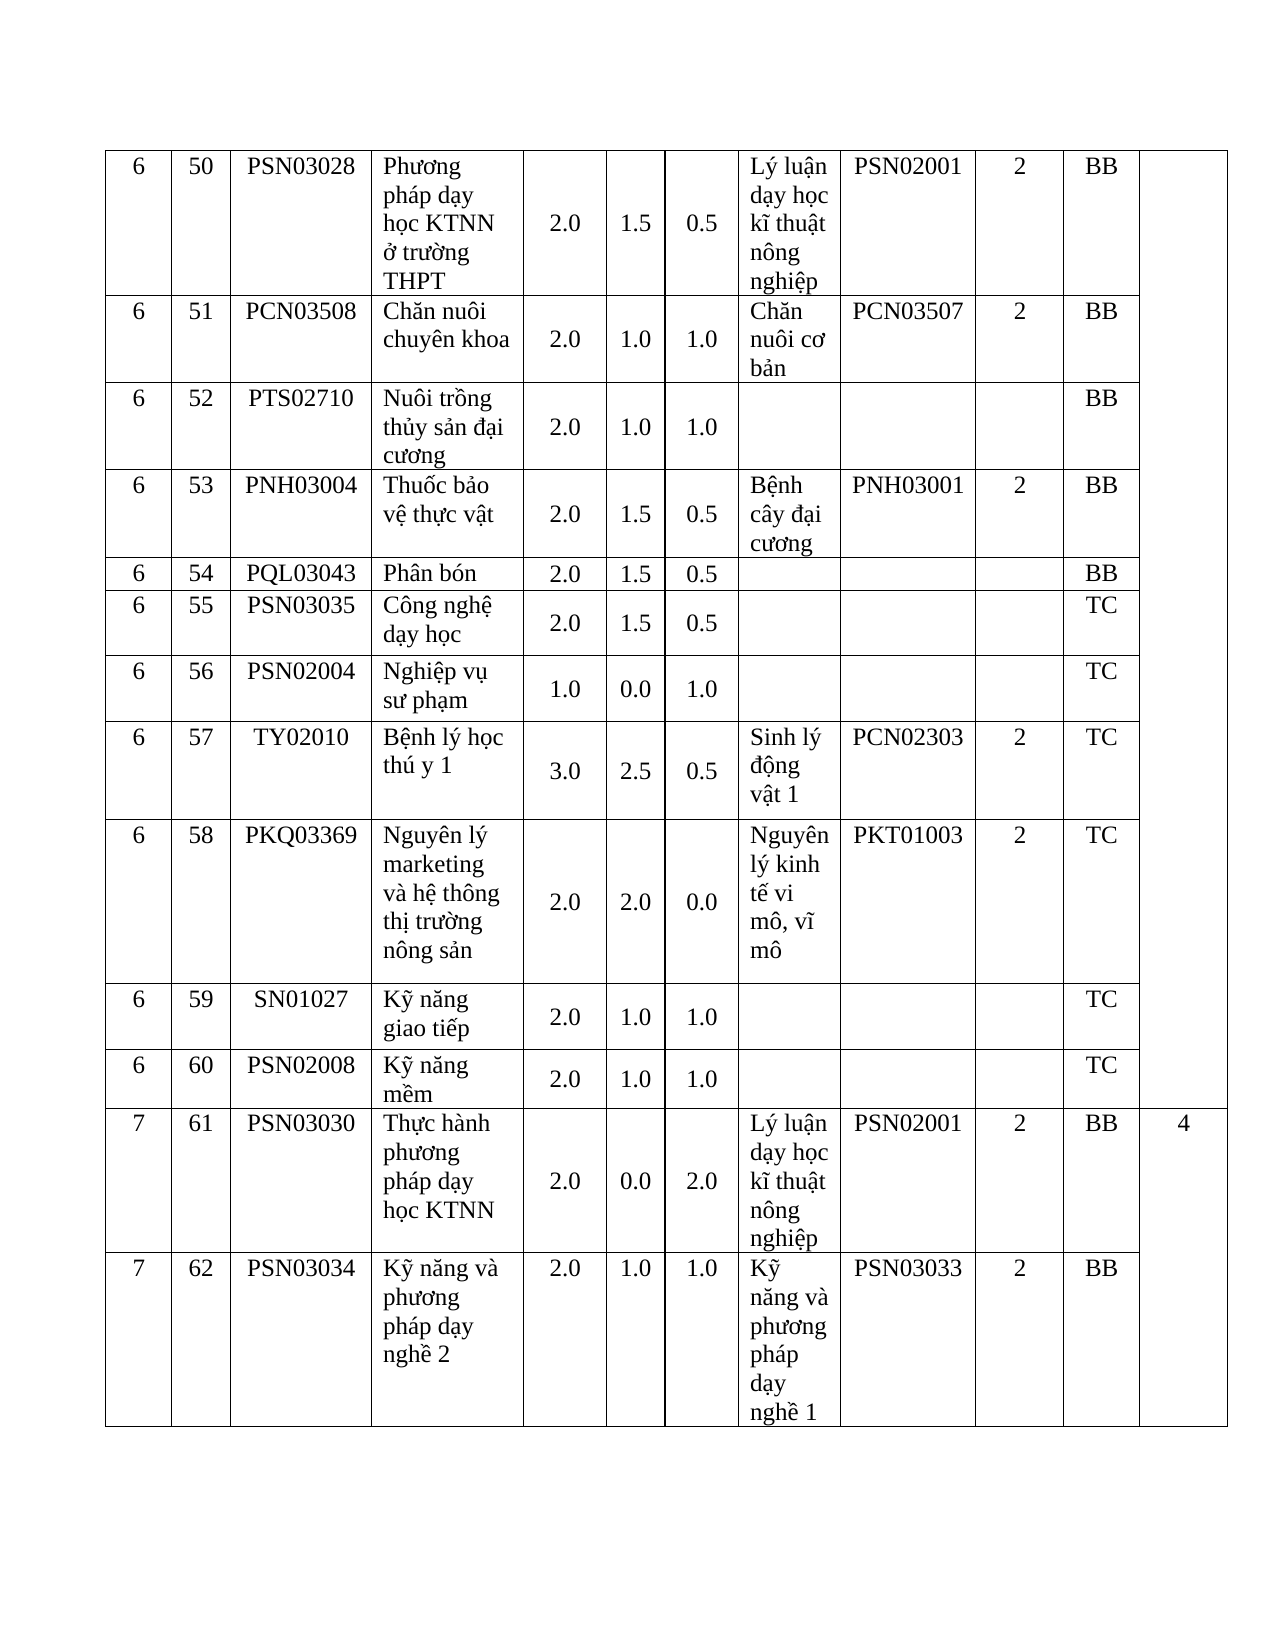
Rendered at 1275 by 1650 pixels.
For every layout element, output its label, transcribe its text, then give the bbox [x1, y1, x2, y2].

table_cell Sinh lý động vật 1 [739, 722, 840, 819]
table_cell PSN03034 [231, 1253, 371, 1426]
table_cell 6 [106, 383, 171, 469]
table_cell 0.5 [666, 558, 738, 589]
table_cell PNH03001 [841, 470, 975, 557]
table_cell 1.0 [607, 296, 664, 382]
table_cell 1.5 [607, 591, 664, 655]
table_cell PCN03507 [841, 296, 975, 382]
table_cell 2 [976, 296, 1063, 382]
table_cell 0.0 [666, 820, 738, 983]
table_cell BB [1064, 1253, 1139, 1426]
table_cell PSN03035 [231, 591, 371, 655]
table_cell 2.0 [524, 383, 606, 469]
table_cell Nghiệp vụ sư phạm [372, 656, 523, 721]
table_cell 52 [172, 383, 230, 469]
table_cell [739, 1050, 840, 1107]
table_cell [841, 1050, 975, 1107]
table_cell 59 [172, 984, 230, 1049]
table_cell 2.0 [524, 470, 606, 557]
table_cell 1.0 [666, 656, 738, 721]
table_cell [841, 591, 975, 655]
table_cell [739, 984, 840, 1049]
table_cell 1.5 [607, 151, 664, 295]
table_cell TY02010 [231, 722, 371, 819]
table_cell Công nghệ dạy học [372, 591, 523, 655]
table_cell 2 [976, 820, 1063, 983]
table_cell 2.0 [524, 984, 606, 1049]
table_cell Bệnh cây đại cương [739, 470, 840, 557]
table_cell [739, 383, 840, 469]
table_cell Phân bón [372, 558, 523, 589]
table_cell TC [1064, 820, 1139, 983]
table_cell SN01027 [231, 984, 371, 1049]
table_cell 55 [172, 591, 230, 655]
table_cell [739, 151, 840, 295]
table_cell [976, 656, 1063, 721]
table_cell 1.5 [607, 470, 664, 557]
table_cell Kỹ năng và phương pháp dạy nghề 1 [739, 1253, 840, 1426]
table_cell 1.0 [607, 383, 664, 469]
table_cell 2.0 [524, 1050, 606, 1107]
table_cell 6 [106, 722, 171, 819]
table_cell PTS02710 [231, 383, 371, 469]
table_cell [976, 984, 1063, 1049]
table_cell BB [1064, 558, 1139, 589]
table_cell 1.0 [524, 656, 606, 721]
table_cell TC [1064, 656, 1139, 721]
table_cell 53 [172, 470, 230, 557]
table_cell 7 [106, 1253, 171, 1426]
table_cell 1.0 [666, 383, 738, 469]
table_cell BB [1064, 296, 1139, 382]
table_cell 0.5 [666, 151, 738, 295]
table_cell [976, 383, 1063, 469]
table_cell Kỹ năng giao tiếp [372, 984, 523, 1049]
table_cell [841, 656, 975, 721]
table_cell 6 [106, 558, 171, 589]
table_cell 50 [172, 151, 230, 295]
table_cell Lý luận dạy học kĩ thuật nông nghiệp [739, 1109, 840, 1252]
table_cell PSN03028 [231, 151, 371, 295]
table_cell Chăn nuôi chuyên khoa [372, 296, 523, 382]
table_cell Chăn nuôi cơ bản [739, 296, 840, 382]
table_cell [976, 591, 1063, 655]
table_cell 56 [172, 656, 230, 721]
table_cell TC [1064, 722, 1139, 819]
table_cell PCN03508 [231, 296, 371, 382]
table_cell [976, 1050, 1063, 1107]
table_cell BB [1064, 1109, 1139, 1252]
table_cell [739, 558, 840, 589]
table_cell 6 [106, 984, 171, 1049]
table_cell PSN02004 [231, 656, 371, 721]
table_cell Nguyên lý kinh tế vi mô, vĩ mô [739, 820, 840, 983]
table_cell Nuôi trồng thủy sản đại cương [372, 383, 523, 469]
table_cell Thực hành phương pháp dạy học KTNN [372, 1109, 523, 1252]
table_cell Phương pháp dạy học KTNN ở trường THPT [372, 151, 523, 295]
table_cell PSN02008 [231, 1050, 371, 1107]
table_cell 58 [172, 820, 230, 983]
table_cell 4 [1140, 1109, 1227, 1426]
table_cell 2.0 [607, 820, 664, 983]
table_cell PKT01003 [841, 820, 975, 983]
table_cell 2.0 [524, 296, 606, 382]
table_cell 2.0 [524, 558, 606, 589]
table_cell 2.0 [524, 151, 606, 295]
table_cell Kỹ năng mềm [372, 1050, 523, 1107]
table_cell 6 [106, 656, 171, 721]
table_cell PSN03033 [841, 1253, 975, 1426]
table_cell [841, 558, 975, 589]
table_cell PSN02001 [841, 151, 975, 295]
table_cell PQL03043 [231, 558, 371, 589]
table_cell 0.0 [607, 656, 664, 721]
table_cell 2.5 [607, 722, 664, 819]
table_cell 2 [976, 1109, 1063, 1252]
table_cell Bệnh lý học thú y 1 [372, 722, 523, 819]
table_cell 1.0 [666, 296, 738, 382]
table_cell 2.0 [524, 591, 606, 655]
table_cell 61 [172, 1109, 230, 1252]
table_cell Nguyên lý marketing và hệ thông thị trường nông sản [372, 820, 523, 983]
table_cell PSN02001 [841, 1109, 975, 1252]
table_cell 1.0 [607, 984, 664, 1049]
table_cell BB [1064, 151, 1139, 295]
table_cell BB [1064, 383, 1139, 469]
table_cell 0.0 [607, 1109, 664, 1252]
table_cell 2.0 [524, 1253, 606, 1426]
table_cell [841, 984, 975, 1049]
table_cell 2.0 [666, 1109, 738, 1252]
table_cell 6 [106, 1050, 171, 1107]
table_cell BB [1064, 470, 1139, 557]
table_cell Kỹ năng và phương pháp dạy nghề 2 [372, 1253, 523, 1426]
table_cell [739, 591, 840, 655]
table_cell PCN02303 [841, 722, 975, 819]
table_cell [976, 558, 1063, 589]
table_cell PNH03004 [231, 470, 371, 557]
table_cell 2 [976, 722, 1063, 819]
table_cell 2.0 [524, 820, 606, 983]
table_cell 6 [106, 151, 171, 295]
table_cell 6 [106, 820, 171, 983]
table_cell 54 [172, 558, 230, 589]
table_cell 2 [976, 1253, 1063, 1426]
table_cell 6 [106, 470, 171, 557]
table_cell 57 [172, 722, 230, 819]
table_cell 1.0 [666, 984, 738, 1049]
table_cell 1.5 [607, 558, 664, 589]
table_cell PKQ03369 [231, 820, 371, 983]
table_cell TC [1064, 1050, 1139, 1107]
table_cell 0.5 [666, 470, 738, 557]
table_cell 7 [106, 1109, 171, 1252]
table_cell 2 [976, 470, 1063, 557]
table_cell 60 [172, 1050, 230, 1107]
table_cell [739, 656, 840, 721]
table_cell 0.5 [666, 722, 738, 819]
table_cell 6 [106, 296, 171, 382]
table_cell 62 [172, 1253, 230, 1426]
table_cell 1.0 [607, 1253, 664, 1426]
table_cell 1.0 [666, 1050, 738, 1107]
table_cell 51 [172, 296, 230, 382]
table_cell 0.5 [666, 591, 738, 655]
table_cell TC [1064, 591, 1139, 655]
table_cell 2.0 [524, 1109, 606, 1252]
table_cell TC [1064, 984, 1139, 1049]
table_cell Thuốc bảo vệ thực vật [372, 470, 523, 557]
table_cell 2 [976, 151, 1063, 295]
table_cell 1.0 [607, 1050, 664, 1107]
table_cell [841, 383, 975, 469]
table_cell 6 [106, 591, 171, 655]
table_cell 3 [1140, 151, 1227, 1107]
table_cell PSN03030 [231, 1109, 371, 1252]
table_cell 1.0 [666, 1253, 738, 1426]
table_cell 3.0 [524, 722, 606, 819]
